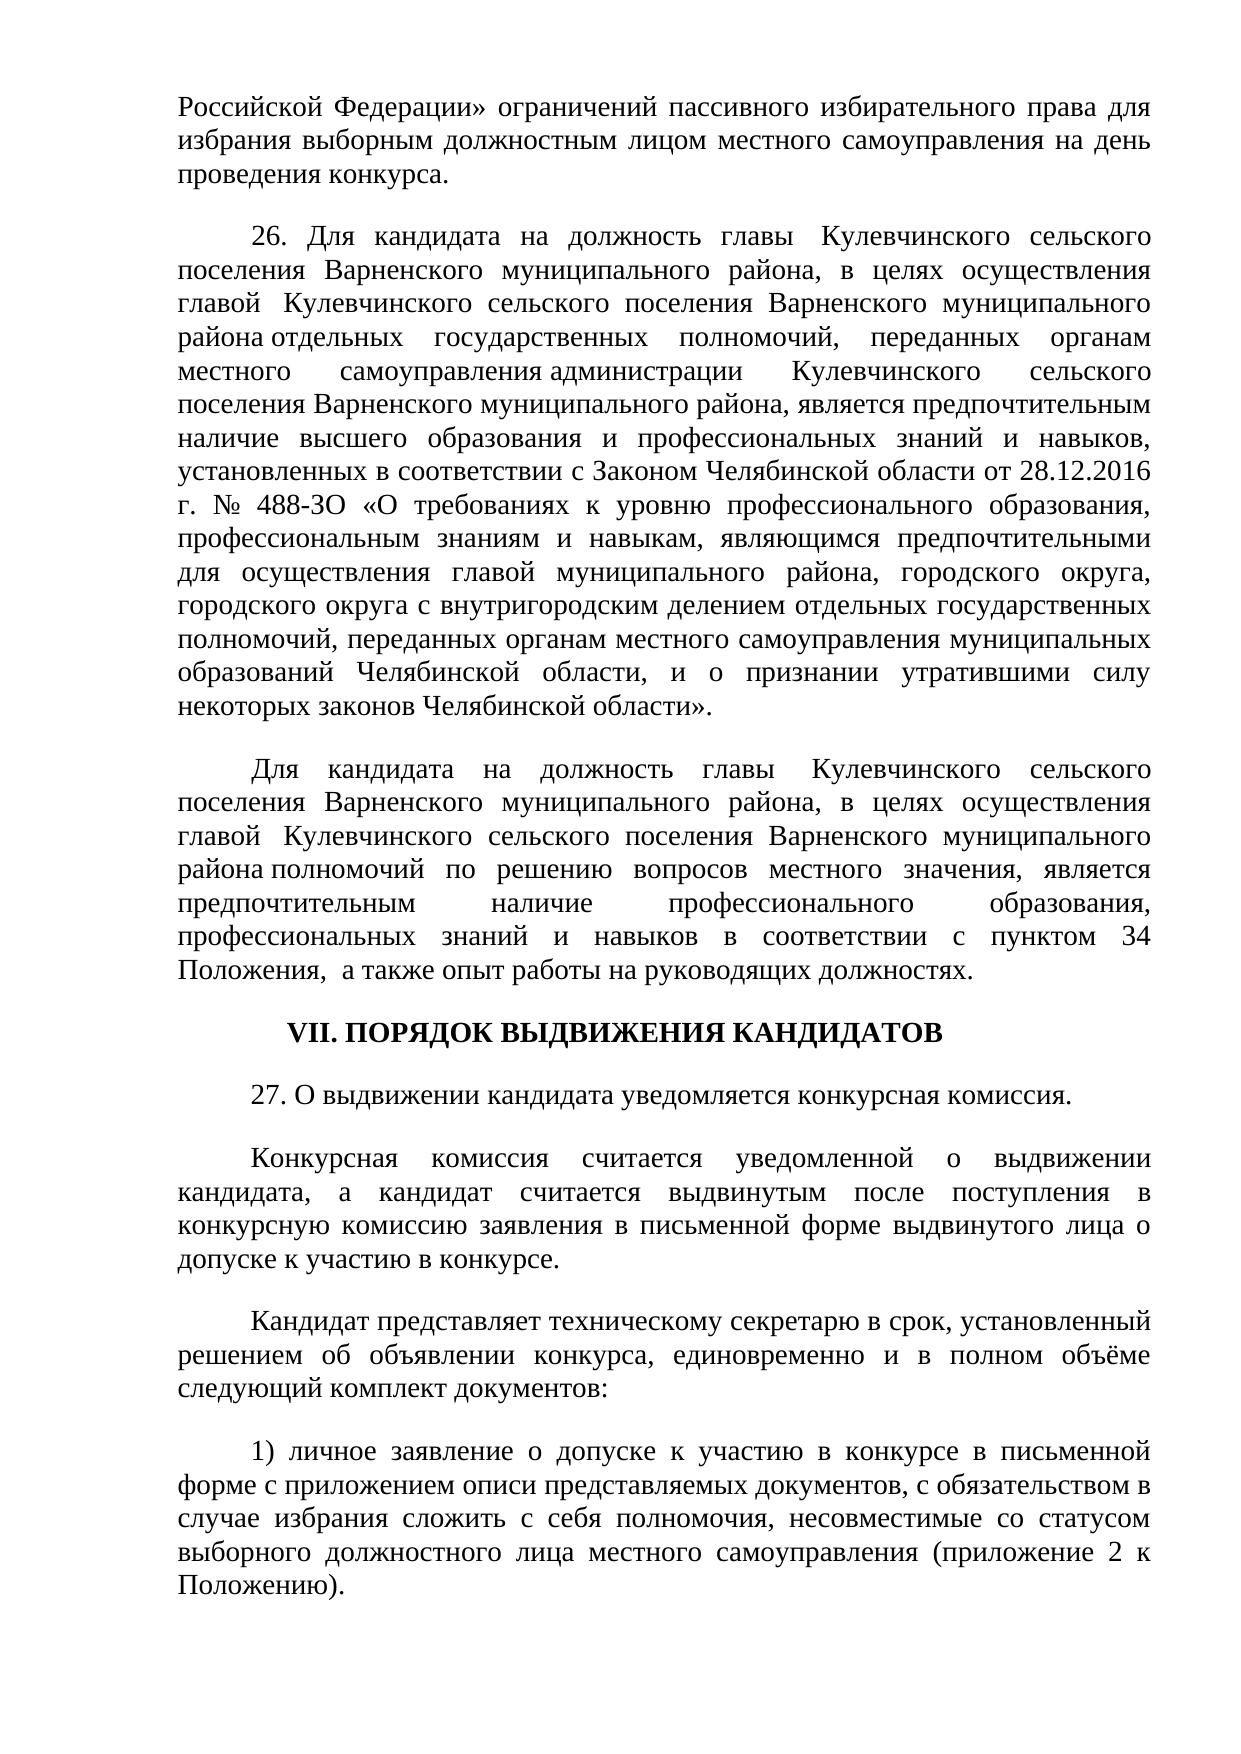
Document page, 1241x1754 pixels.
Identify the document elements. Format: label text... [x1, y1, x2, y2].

text 26. Для кандидата на должность главы Кулевчинского сельского поселения Варненского муниципального района, в целях осуществления главой Кулевчинского сельского поселения Варненского муниципального района отдельных государственных полномочий, переданных органам местного самоуправления администрации Кулевчинского сельского поселения Варненского муниципального района, является предпочтительным наличие высшего образования и профессиональных знаний и навыков, установленных в соответствии с Законом Челябинской области от 28.12.2016 г. № 488-ЗО «О требованиях к уровню профессионального образования, профессиональным знаниям и навыкам, являющимся предпочтительными для осуществления главой муниципального района, городского округа, городского округа с внутригородским делением отдельных государственных полномочий, переданных органам местного самоуправления муниципальных образований Челябинской области, и о признании утратившими силу некоторых законов Челябинской области». [177, 218, 1152, 722]
text Кандидат представляет техническому секретарю в срок, установленный решением об объявлении конкурса, единовременно и в полном объёме следующий комплект документов: [177, 1303, 1152, 1404]
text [177, 89, 1152, 189]
text 27. О выдвижении кандидата уведомляется конкурсная комиссия. [177, 1077, 1152, 1111]
text Конкурсная комиссия считается уведомленной о выдвижении кандидата, а кандидат считается выдвинутым после поступления в конкурсную комиссию заявления в письменной форме выдвинутого лица о допуске к участию в конкурсе. [177, 1140, 1152, 1274]
text Для кандидата на должность главы Кулевчинского сельского поселения Варненского муниципального района, в целях осуществления главой Кулевчинского сельского поселения Варненского муниципального района полномочий по решению вопросов местного значения, является предпочтительным наличие профессионального образования, профессиональных знаний и навыков в соответствии с пунктом 34 Положения, а также опыт работы на руководящих должностях. [177, 751, 1152, 986]
text VII. ПОРЯДОК ВЫДВИЖЕНИЯ КАНДИДАТОВ [177, 1015, 1152, 1048]
text 1) личное заявление о допуске к участию в конкурсе в письменной форме с приложением описи представляемых документов, с обязательством в случае избрания сложить с себя полномочия, несовместимые со статусом выборного должностного лица местного самоуправления (приложение 2 к Положению). [177, 1433, 1152, 1601]
